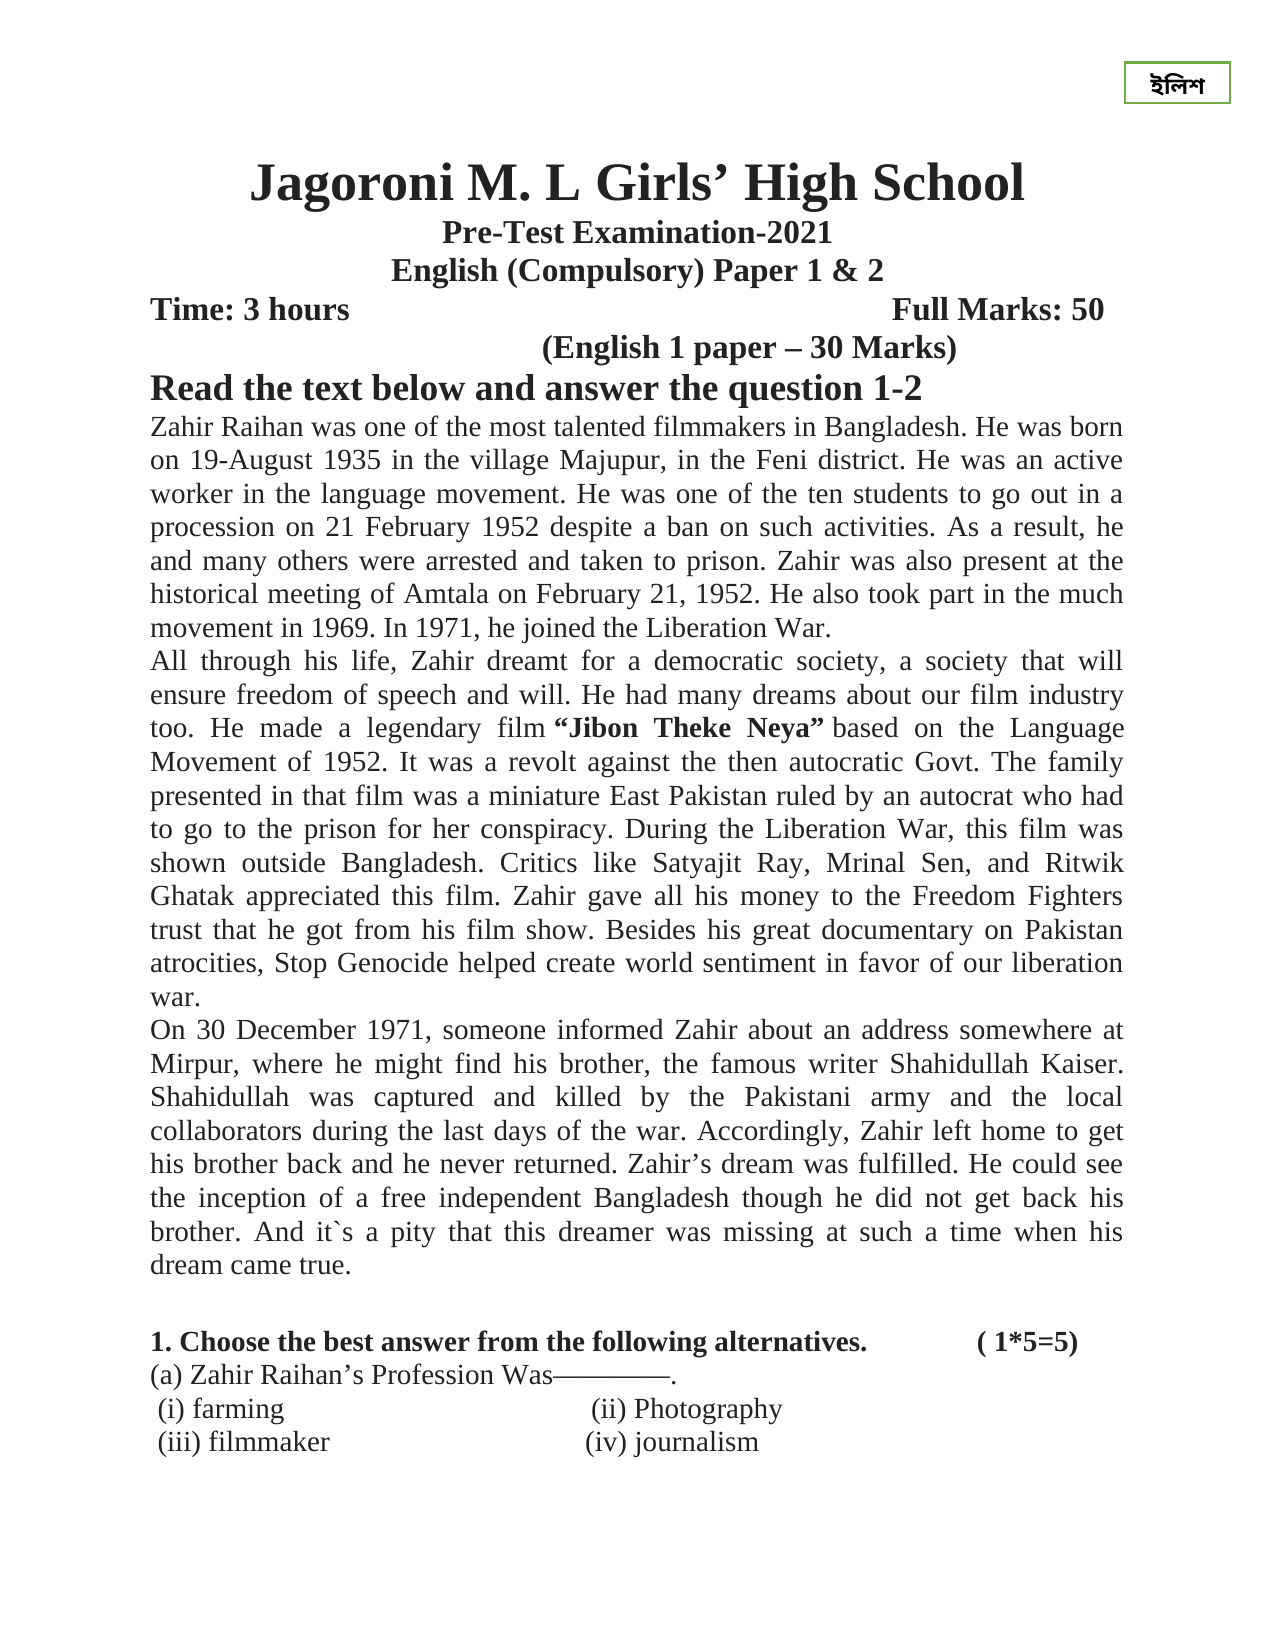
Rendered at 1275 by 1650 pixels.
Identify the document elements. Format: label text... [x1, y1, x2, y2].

text Time: 3 hours Full Marks: 50 [150, 289, 1125, 327]
text (a) Zahir Raihan’s Profession Was————. [150, 1357, 1125, 1391]
text Zahir Raihan was one of the most talented filmmakers in Bangladesh. He was born on 19-August 1935 in the village Majupur, in the Feni district. He was an active worker in the language movement. He was one of the ten students to go out in a procession on 21 February 1952 despite a ban on such activities. As a result, he and many others were arrested and taken to prison. Zahir was also present at the historical meeting of Amtala on February 21, 1952. He also took part in the much movement in 1969. In 1971, he joined the Liberation War. [150, 409, 1125, 643]
text (i) farming (ii) Photography [150, 1391, 1125, 1424]
text Pre-Test Examination-2021 [150, 212, 1125, 251]
text (iii) filmmaker (iv) journalism [150, 1424, 1125, 1458]
text Jagoroni M. L Girls’ High School [150, 150, 1125, 212]
text English (Compulsory) Paper 1 & 2 [150, 251, 1125, 289]
text (English 1 paper – 30 Marks) [150, 327, 1125, 366]
text All through his life, Zahir dreamt for a democratic society, a society that will ensure freedom of speech and will. He had many dreams about our film industry too. He made a legendary film “Jibon Theke Neya” based on the Language Movement of 1952. It was a revolt against the then autocratic Govt. The family presented in that film was a miniature East Pakistan ruled by an autocrat who had to go to the prison for her conspiracy. During the Liberation War, this film was shown outside Bangladesh. Critics like Satyajit Ray, Mrinal Sen, and Ritwik Ghatak appreciated this film. Zahir gave all his money to the Freedom Fighters trust that he got from his film show. Besides his great documentary on Pakistan atrocities, Stop Genocide helped create world sentiment in favor of our liberation war. [150, 643, 1125, 1012]
text On 30 December 1971, someone informed Zahir about an address somewhere at Mirpur, where he might find his brother, the famous writer Shahidullah Kaiser. Shahidullah was captured and killed by the Pakistani army and the local collaborators during the last days of the war. Accordingly, Zahir left home to get his brother back and he never returned. Zahir’s dream was fulfilled. He could see the inception of a free independent Bangladesh though he did not get back his brother. And it`s a pity that this dreamer was missing at such a time when his dream came true. [150, 1012, 1125, 1281]
text 1. Choose the best answer from the following alternatives. ( 1*5=5) [150, 1324, 1125, 1357]
text Read the text below and answer the question 1-2 [150, 366, 1125, 409]
